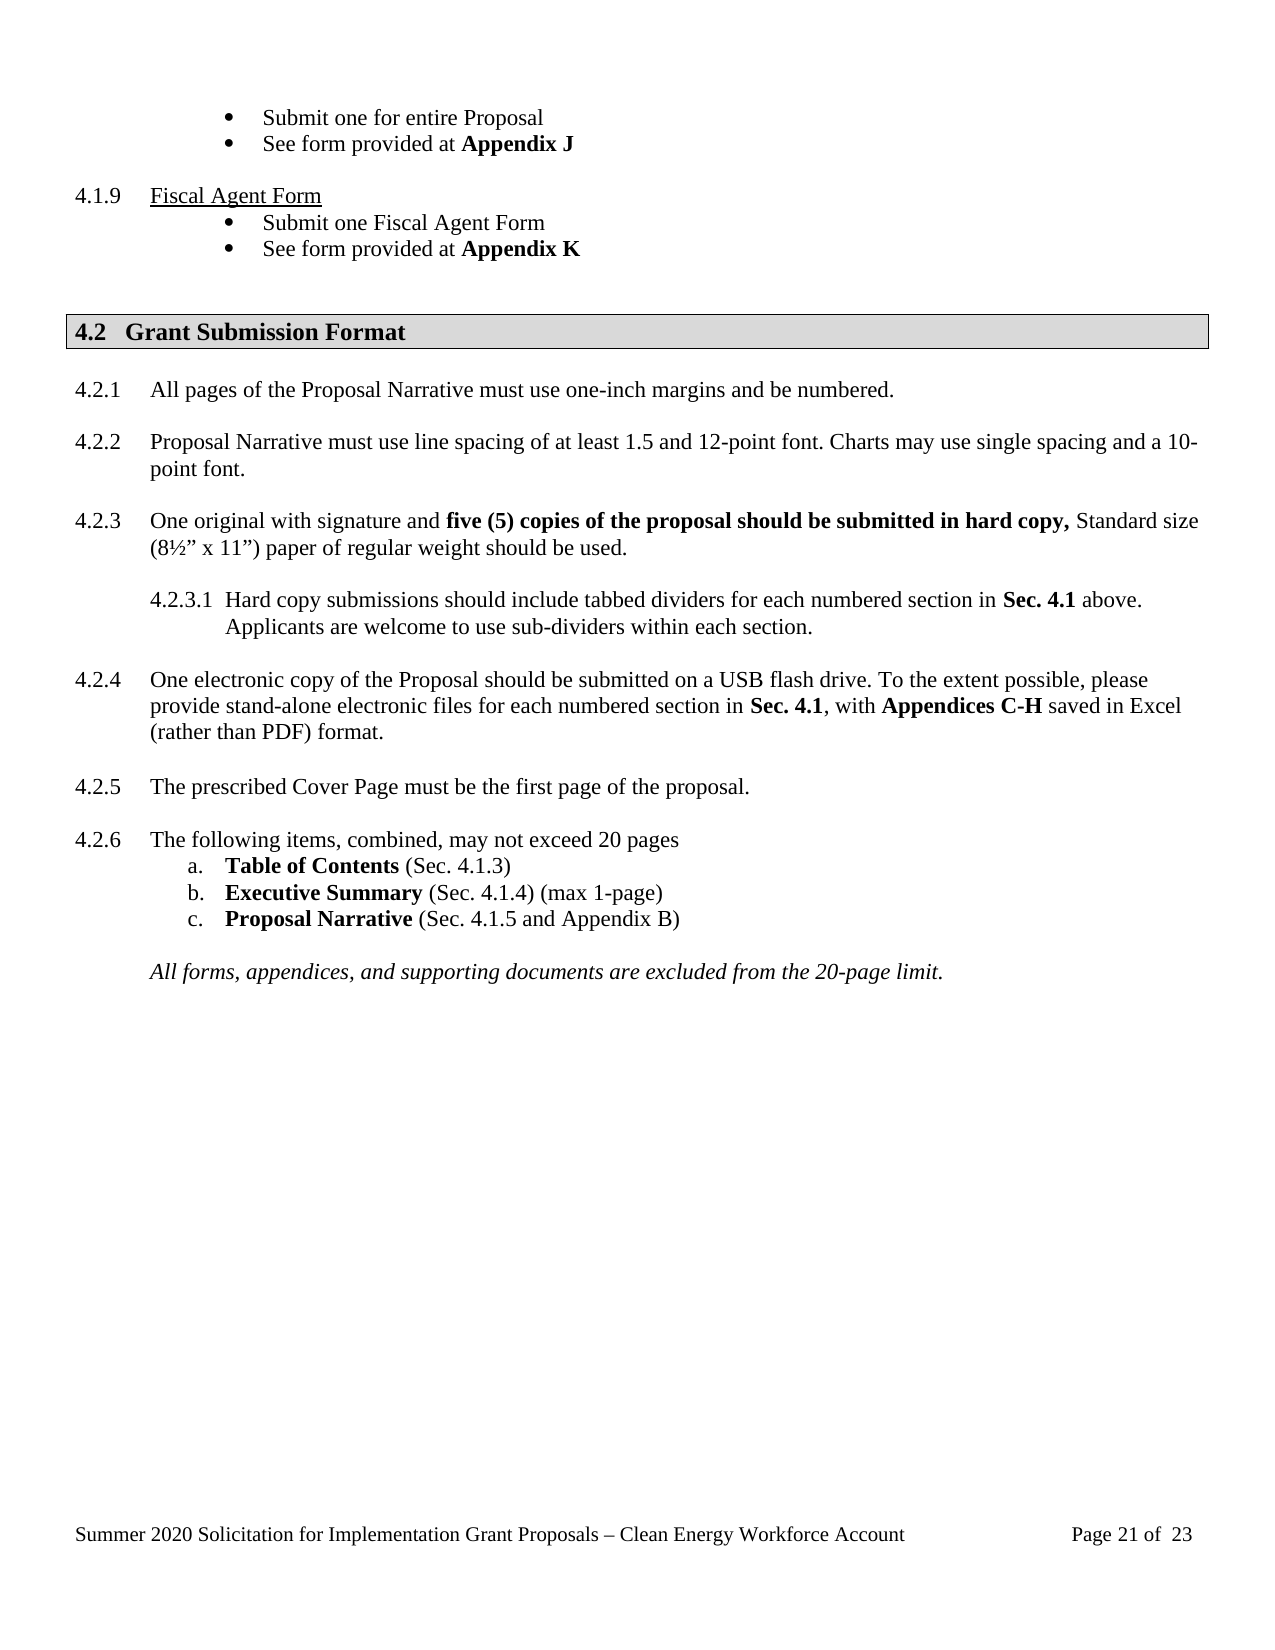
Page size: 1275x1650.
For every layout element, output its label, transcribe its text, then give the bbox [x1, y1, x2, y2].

list Proposal Narrative (Sec. 4.1.5 and Appendix B) [187, 905, 1200, 932]
list Table of Contents (Sec. 4.1.3) [187, 852, 1200, 879]
list The following items, combined, may not exceed 20 pages [75, 826, 1200, 852]
list See form provided at Appendix K [225, 235, 1200, 262]
list Submit one Fiscal Agent Form [225, 209, 1200, 235]
text 4.2.1 All pages of the Proposal Narrative must use one-inch margins and be numbered. [75, 376, 1200, 402]
list One electronic copy of the Proposal should be submitted on a USB flash drive. To the extent possible, please provide stand-alone electronic files for each numbered section in Sec. 4.1, with Appendices C-H saved in Excel (rather than PDF) format. [75, 666, 1200, 745]
list Hard copy submissions should include tabbed dividers for each numbered section in Sec. 4.1 above. [150, 587, 1200, 613]
list The prescribed Cover Page must be the first page of the proposal. [75, 773, 1200, 800]
list See form provided at Appendix J [225, 130, 1200, 156]
text All forms, appendices, and supporting documents are excluded from the 20-page limit. [150, 958, 1200, 984]
list Executive Summary (Sec. 4.1.4) (max 1-page) [187, 879, 1200, 905]
list Applicants are welcome to use sub-dividers within each section. [150, 613, 1200, 639]
text 4.2.2 Proposal Narrative must use line spacing of at least 1.5 and 12-point font. Charts may use single spacing and a 10-point font. [75, 428, 1200, 481]
list Grant Submission Format [67, 315, 1208, 348]
text 4.1.9 Fiscal Agent Form [75, 183, 1200, 209]
list One original with signature and five (5) copies of the proposal should be submitted in hard copy, Standard size (8½” x 11”) paper of regular weight should be used. [75, 507, 1200, 560]
list Submit one for entire Proposal [225, 103, 1200, 130]
